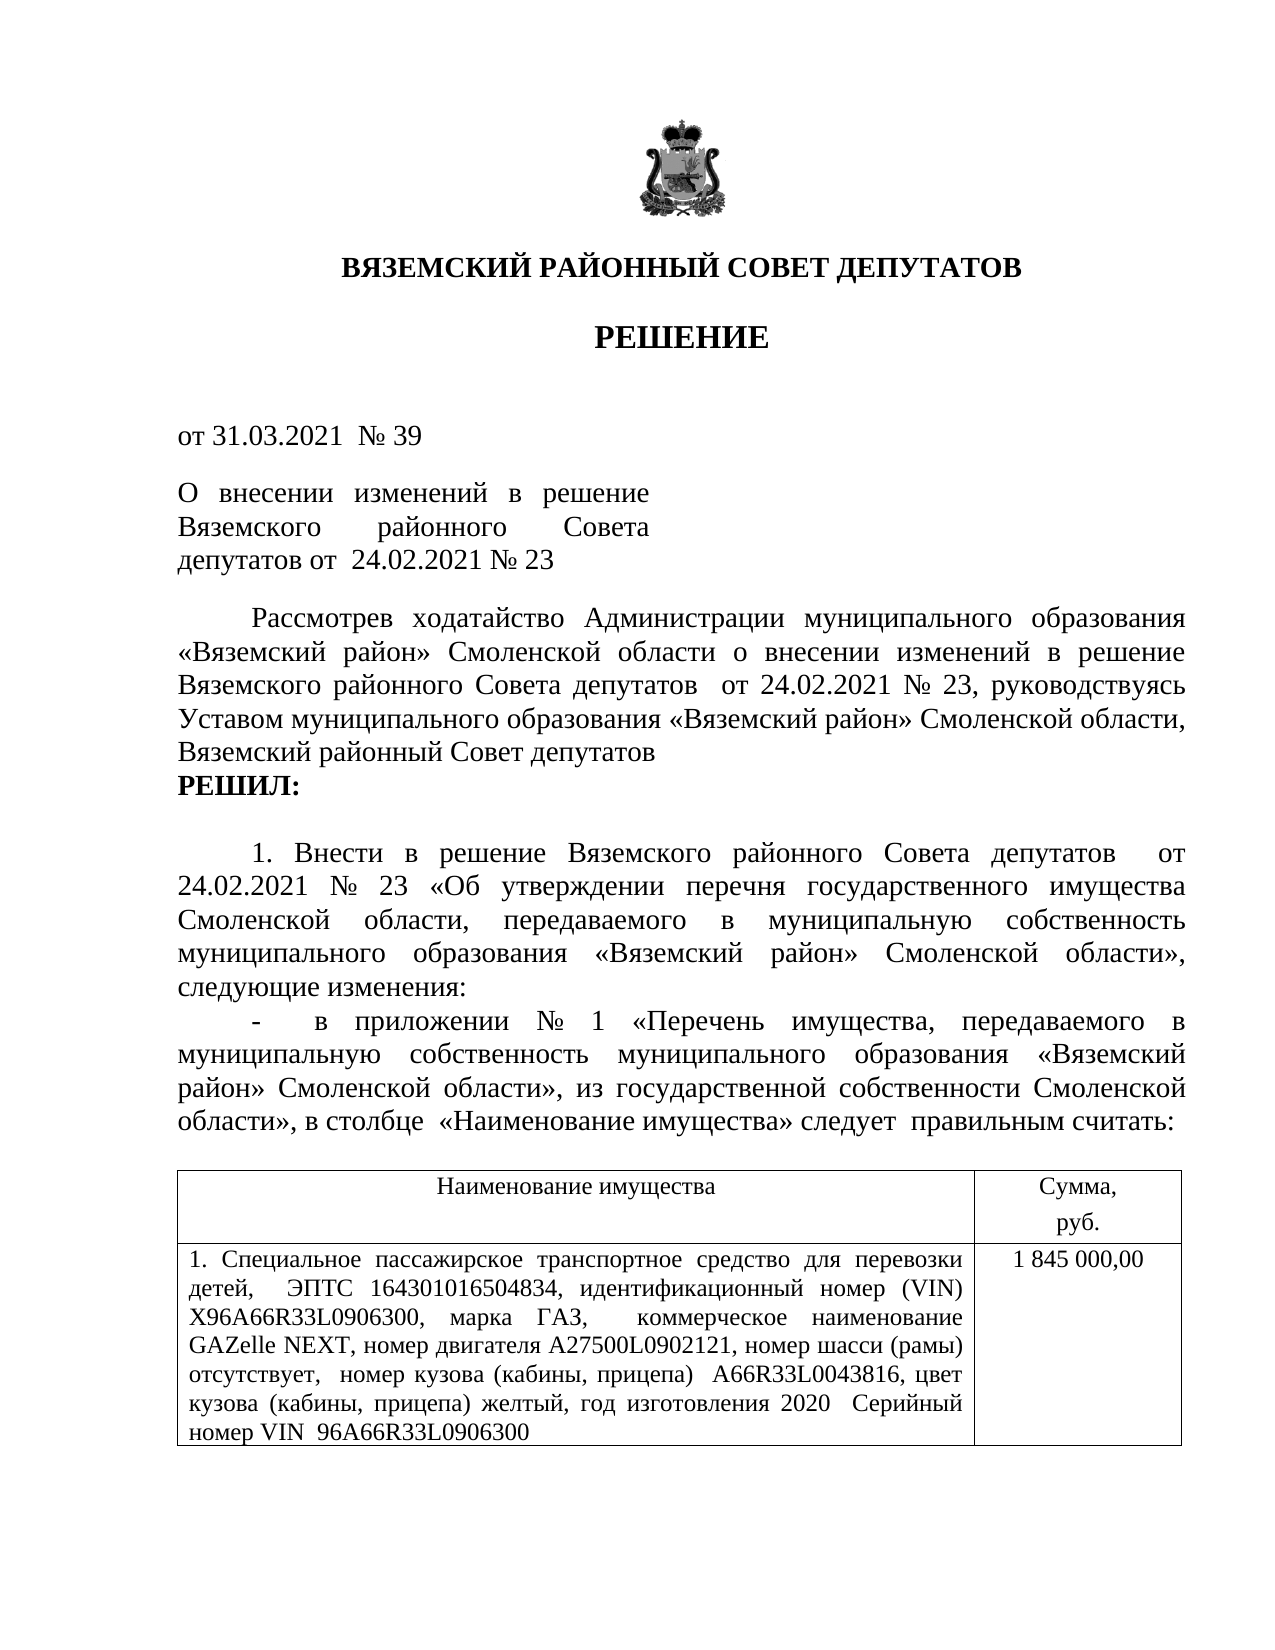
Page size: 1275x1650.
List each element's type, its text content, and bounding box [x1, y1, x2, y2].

picture [638, 118, 726, 217]
text О внесении изменений в решение Вяземского районного Совета депутатов от 24.02.2021 № 23 [177, 475, 650, 576]
table_header Сумма, руб. [975, 1171, 1181, 1243]
table_header Наименование имущества [178, 1171, 974, 1243]
text - в приложении № 1 «Перечень имущества, передаваемого в муниципальную собственность муниципального образования «Вяземский район» Смоленской области», из государственной собственности Смоленской области», в столбце «Наименование имущества» следует правильным считать: [177, 1003, 1186, 1137]
text 1. Внести в решение Вяземского районного Совета депутатов от 24.02.2021 № 23 «Об утверждении перечня государственного имущества Смоленской области, передаваемого в муниципальную собственность муниципального образования «Вяземский район» Смоленской области», следующие изменения: [177, 835, 1186, 1003]
text РЕШИЛ: [177, 768, 1186, 801]
table_cell 1. Специальное пассажирское транспортное средство для перевозки детей, ЭПТС 164301016504834, идентификационный номер (VIN) X96A66R33L0906300, марка ГАЗ, коммерческое наименование GAZelle NEXT, номер двигателя A27500L0902121, номер шасси (рамы) отсутствует, номер кузова (кабины, прицепа) A66R33L0043816, цвет кузова (кабины, прицепа) желтый, год изготовления 2020 Серийный номер VIN 96A66R33L0906300 [178, 1244, 974, 1445]
text Рассмотрев ходатайство Администрации муниципального образования «Вяземский район» Смоленской области о внесении изменений в решение Вяземского районного Совета депутатов от 24.02.2021 № 23, руководствуясь Уставом муниципального образования «Вяземский район» Смоленской области, Вяземский районный Совет депутатов [177, 600, 1186, 768]
table_cell 1 845 000,00 [975, 1244, 1181, 1445]
text ВЯЗЕМСКИЙ РАЙОННЫЙ СОВЕТ ДЕПУТАТОВ [177, 250, 1186, 284]
text от 31.03.2021 № 39 [177, 418, 1186, 451]
subtitle РЕШЕНИЕ [177, 317, 1186, 356]
